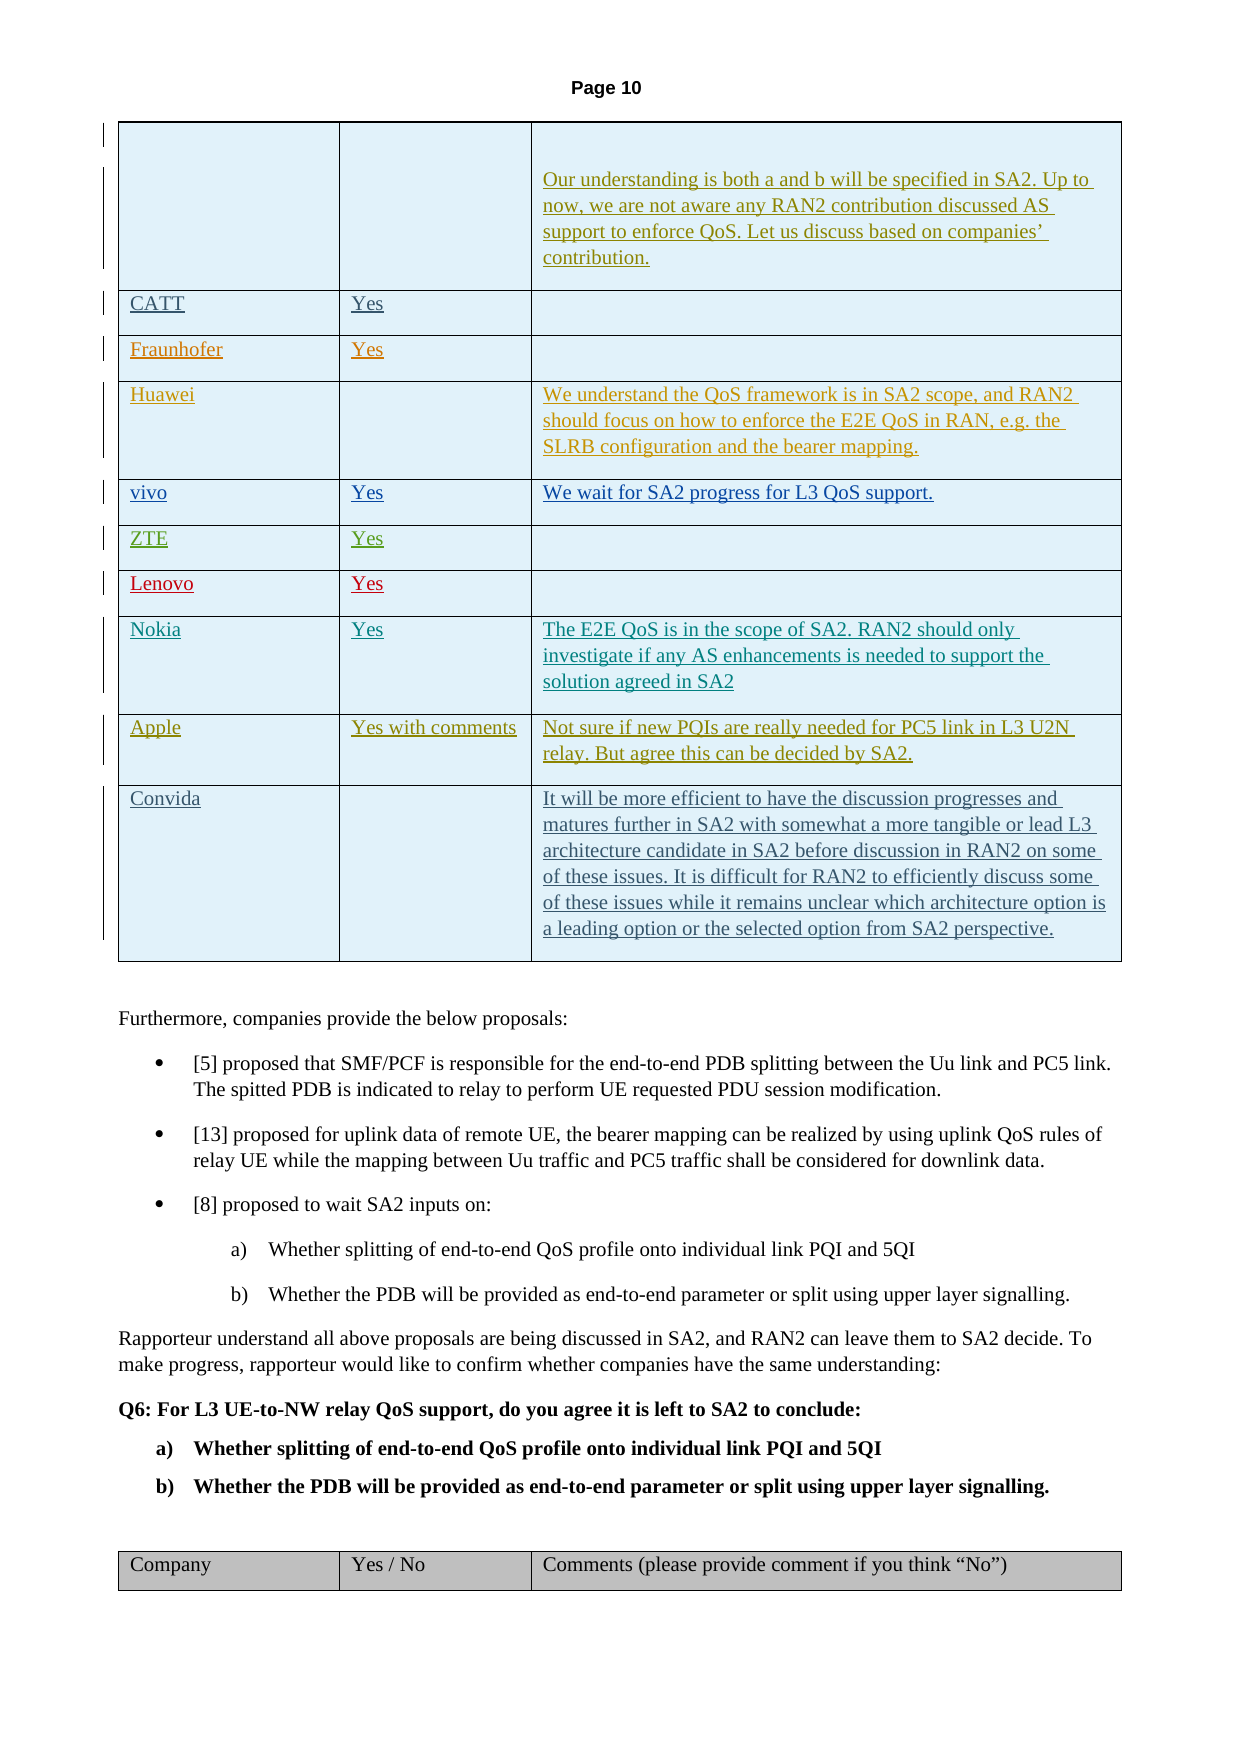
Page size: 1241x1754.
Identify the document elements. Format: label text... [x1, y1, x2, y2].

list [13] proposed for uplink data of remote UE, the bearer mapping can be realized by using uplink QoS rules of relay UE while the mapping between Uu traffic and PC5 traffic shall be considered for downlink data. [156, 1122, 1122, 1172]
list Whether splitting of end-to-end QoS profile onto individual link PQI and 5QI [231, 1237, 1122, 1261]
list [8] proposed to wait SA2 inputs on: [156, 1192, 1122, 1216]
list [5] proposed that SMF/PCF is responsible for the end-to-end PDB splitting between the Uu link and PC5 link. The spitted PDB is indicated to relay to perform UE requested PDU session modification. [156, 1051, 1122, 1101]
list Whether the PDB will be provided as end-to-end parameter or split using upper layer signalling. [156, 1474, 1122, 1498]
list Whether the PDB will be provided as end-to-end parameter or split using upper layer signalling. [231, 1282, 1122, 1306]
table_header Yes / No [340, 1552, 531, 1590]
text Rapporteur understand all above proposals are being discussed in SA2, and RAN2 can leave them to SA2 decide. To make progress, rapporteur would like to confirm whether companies have the same understanding: [118, 1326, 1122, 1376]
table_header Company [119, 1552, 339, 1590]
text Furthermore, companies provide the below proposals: [118, 1006, 1122, 1030]
list Whether splitting of end-to-end QoS profile onto individual link PQI and 5QI [156, 1435, 1122, 1459]
text Q6: For L3 UE-to-NW relay QoS support, do you agree it is left to SA2 to conclude: [118, 1397, 1122, 1421]
table_header Comments (please provide comment if you think “No”) [532, 1552, 1121, 1590]
